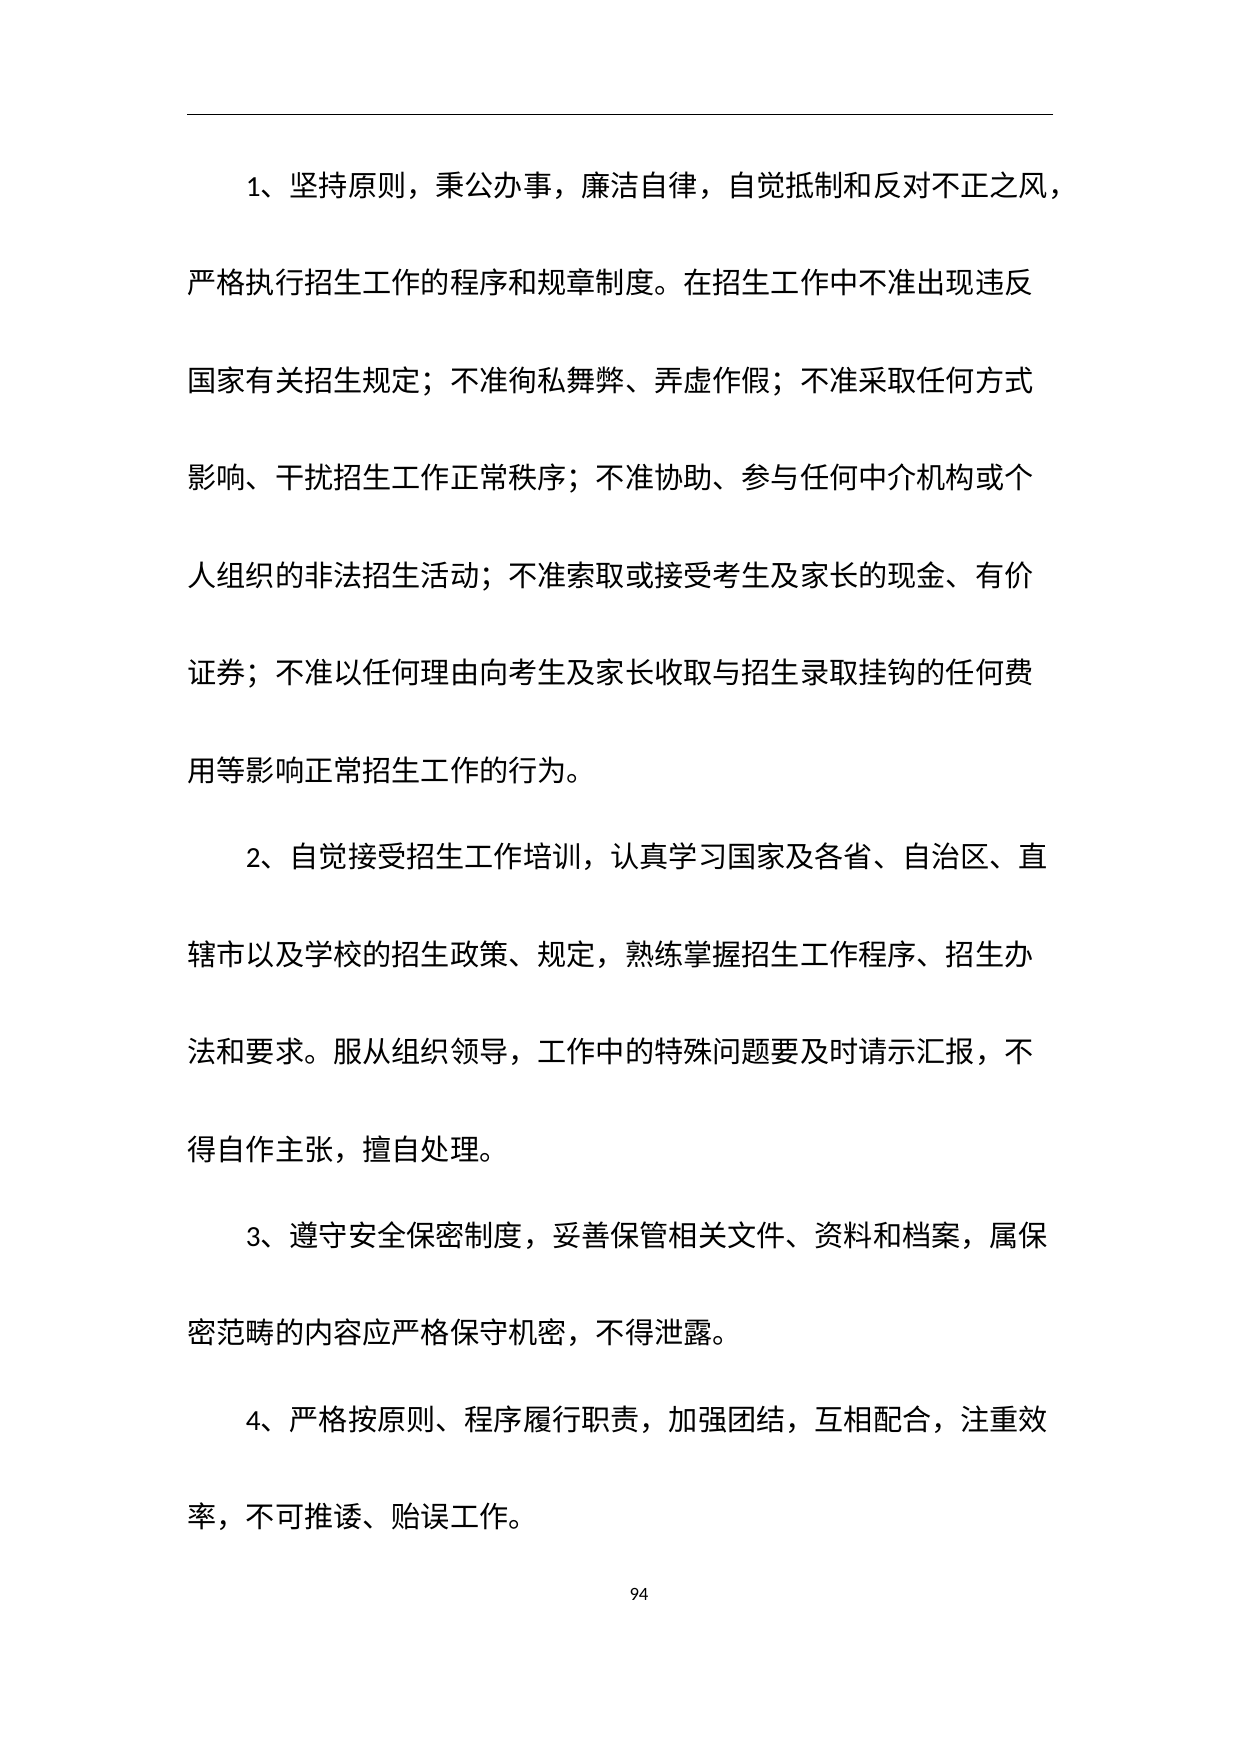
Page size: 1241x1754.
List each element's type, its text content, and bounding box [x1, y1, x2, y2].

text 3、遵守安全保密制度，妥善保管相关文件、资料和档案，属保密范畴的内容应严格保守机密，不得泄露。 [187, 1201, 1053, 1363]
text 1、坚持原则，秉公办事，廉洁自律，自觉抵制和反对不正之风，严格执行招生工作的程序和规章制度。在招生工作中不准出现违反国家有关招生规定；不准徇私舞弊、弄虚作假；不准采取任何方式影响、干扰招生工作正常秩序；不准协助、参与任何中介机构或个人组织的非法招生活动；不准索取或接受考生及家长的现金、有价证券；不准以任何理由向考生及家长收取与招生录取挂钩的任何费用等影响正常招生工作的行为。 [187, 151, 1053, 801]
text 4、严格按原则、程序履行职责，加强团结，互相配合，注重效率，不可推诿、贻误工作。 [187, 1385, 1053, 1547]
text 2、自觉接受招生工作培训，认真学习国家及各省、自治区、直辖市以及学校的招生政策、规定，熟练掌握招生工作程序、招生办法和要求。服从组织领导，工作中的特殊问题要及时请示汇报，不得自作主张，擅自处理。 [187, 822, 1053, 1180]
